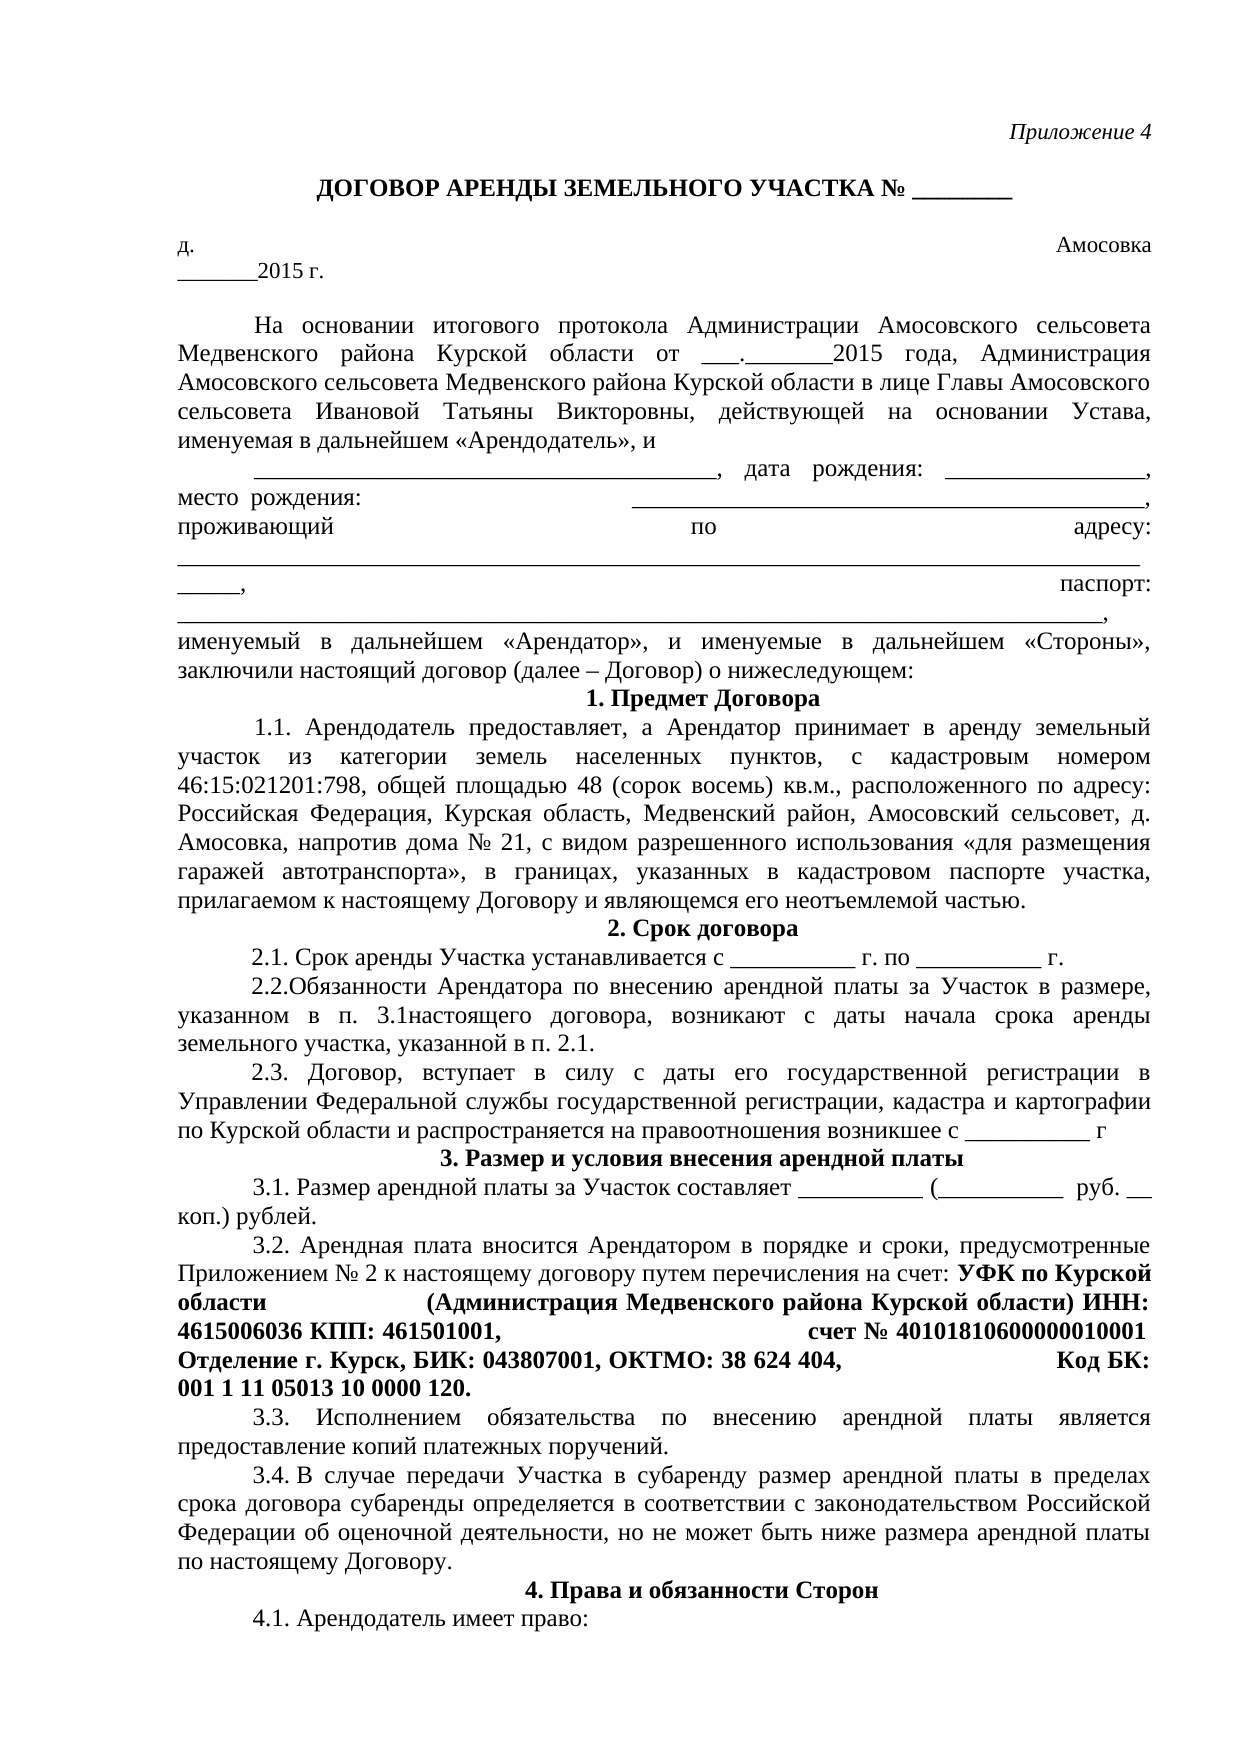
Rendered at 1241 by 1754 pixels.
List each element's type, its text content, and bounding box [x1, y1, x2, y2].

text 2.1. Срок аренды Участка устанавливается с __________ г. по __________ г. [177, 942, 1152, 971]
text ДОГОВОР АРЕНДЫ ЗЕМЕЛЬНОГО УЧАСТКА № ________ [177, 173, 1152, 202]
text 3. Размер и условия внесения арендной платы [177, 1143, 1152, 1172]
list На основании итогового протокола Администрации Амосовского сельсовета Медвенского района Курской области от ___._______2015 года, Администрация Амосовского сельсовета Медвенского района Курской области в лице Главы Амосовского сельсовета Ивановой Татьяны Викторовны, действующей на основании Устава, именуемая в дальнейшем «Арендодатель», и [177, 310, 1152, 453]
text 3.1. Размер арендной платы за Участок составляет __________ (__________ руб. __ коп.) рублей. [177, 1172, 1152, 1230]
text 2.3. Договор, вступает в силу с даты его государственной регистрации в Управлении Федеральной службы государственной регистрации, кадастра и картографии по Курской области и распространяется на правоотношения возникшее с __________ г [177, 1057, 1152, 1143]
text 4.1. Арендодатель имеет право: [177, 1603, 1152, 1632]
text 2. Срок договора [177, 913, 1152, 942]
text 2.2.Обязанности Арендатора по внесению арендной платы за Участок в размере, указанном в п. 3.1настоящего договора, возникают с даты начала срока аренды земельного участка, указанной в п. 2.1. [177, 971, 1152, 1057]
list _____________________________________, дата рождения: ________________, место рождения: _________________________________________, проживающий по адресу: __________________________________________________________________________________, паспорт: __________________________________________________________________________, именуемый в дальнейшем «Арендатор», и именуемые в дальнейшем «Стороны», заключили настоящий договор (далее – Договор) о нижеследующем: [177, 453, 1152, 683]
text 3.4. В случае передачи Участка в субаренду размер арендной платы в пределах срока договора субаренды определяется в соответствии с законодательством Российской Федерации об оценочной деятельности, но не может быть ниже размера арендной платы по настоящему Договору. [177, 1460, 1152, 1575]
text д. Амосовка _______2015 г. [177, 231, 1152, 283]
text 1.1. Арендодатель предоставляет, а Арендатор принимает в аренду земельный участок из категории земель населенных пунктов, с кадастровым номером 46:15:021201:798, общей площадью 48 (сорок восемь) кв.м., расположенного по адресу: Российская Федерация, Курская область, Медвенский район, Амосовский сельсовет, д. Амосовка, напротив дома № 21, с видом разрешенного использования «для размещения гаражей автотранспорта», в границах, указанных в кадастровом паспорте участка, прилагаемом к настоящему Договору и являющемся его неотъемлемой частью. [177, 712, 1152, 913]
text 3.3. Исполнением обязательства по внесению арендной платы является предоставление копий платежных поручений. [177, 1402, 1152, 1460]
text 3.2. Арендная плата вносится Арендатором в порядке и сроки, предусмотренные Приложением № 2 к настоящему договору путем перечисления на счет: УФК по Курской области (Администрация Медвенского района Курской области) ИНН: 4615006036 КПП: 461501001, счет № 40101810600000010001 Отделение г. Курск, БИК: 043807001, ОКТМО: 38 624 404, Код БК: 001 1 11 05013 10 0000 120. [177, 1230, 1152, 1402]
text 1. Предмет Договора [177, 683, 1152, 712]
text Приложение 4 [177, 118, 1152, 144]
text 4. Права и обязанности Сторон [177, 1575, 1152, 1603]
